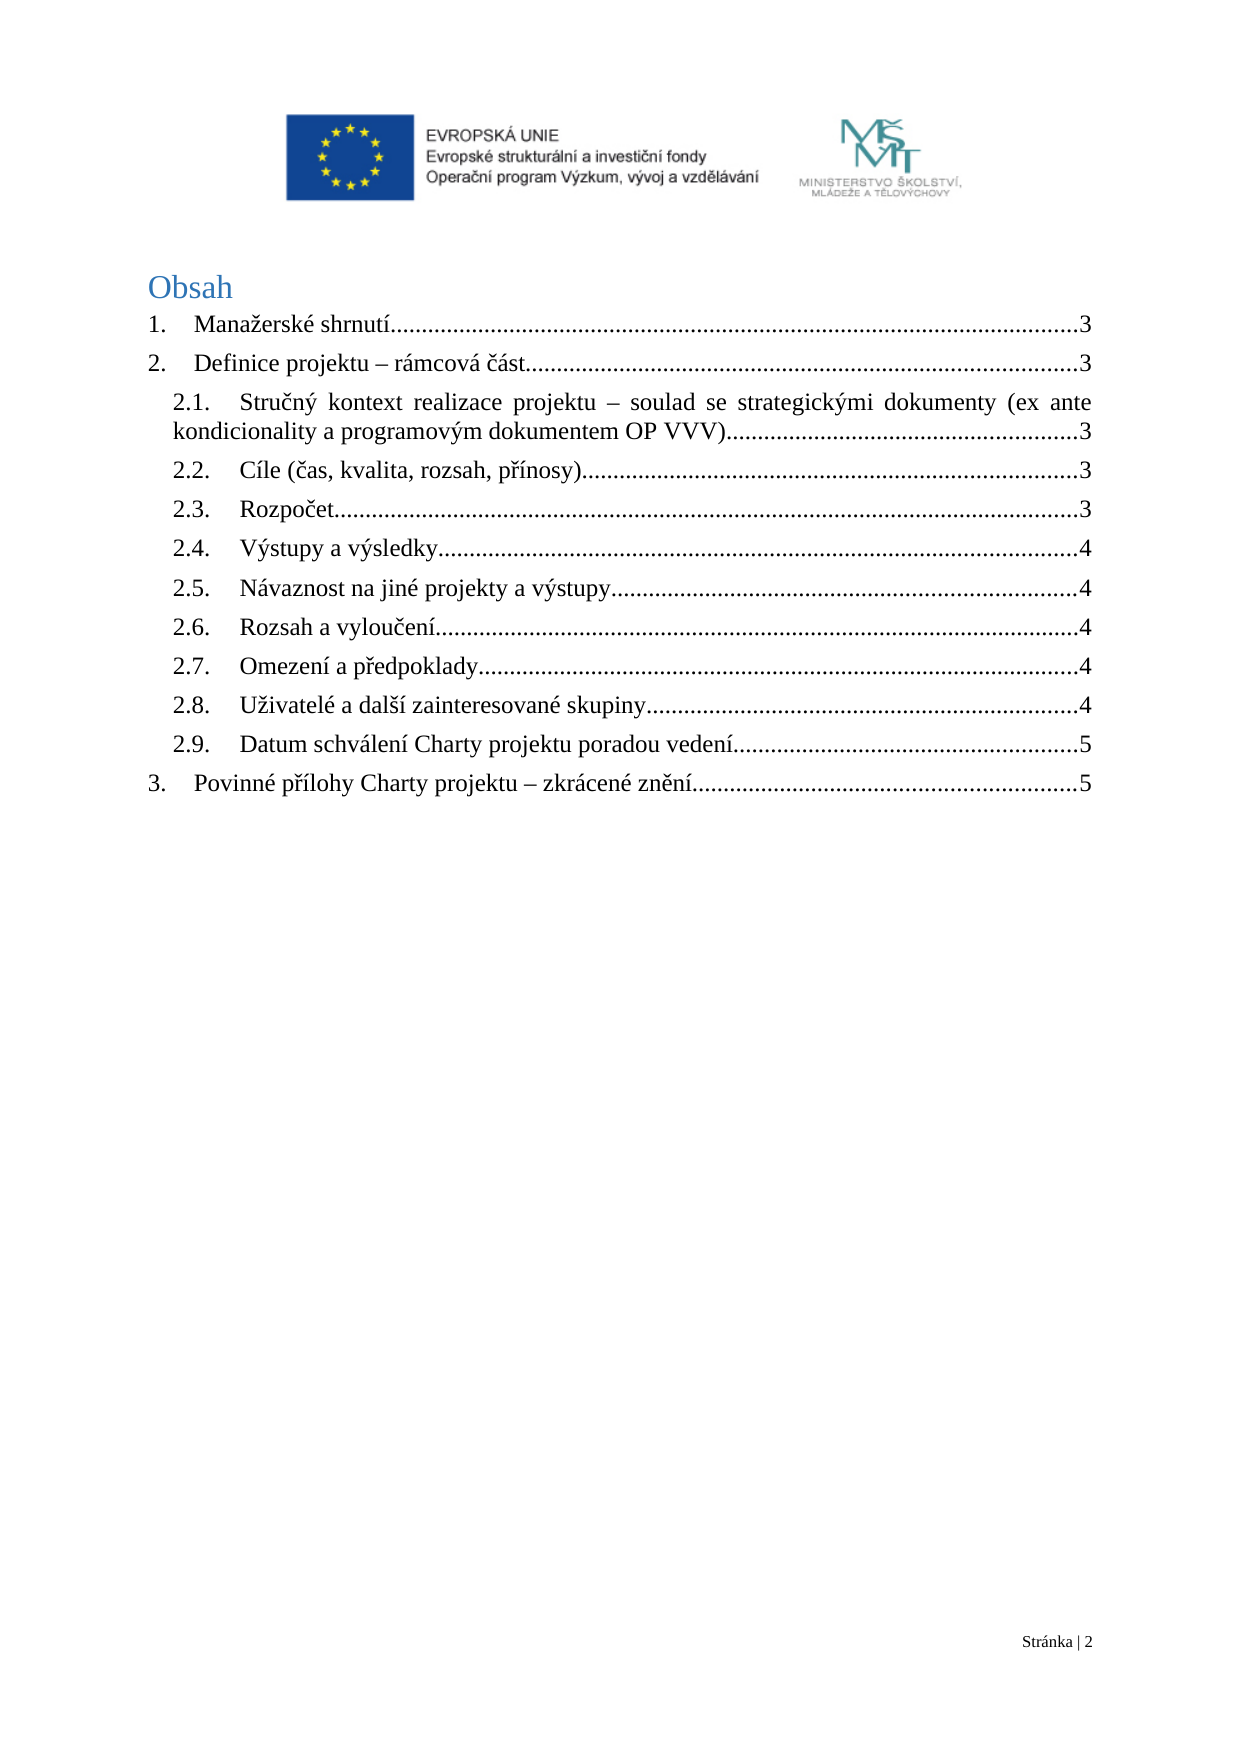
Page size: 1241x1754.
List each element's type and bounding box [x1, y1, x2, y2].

picture [242, 73, 999, 243]
